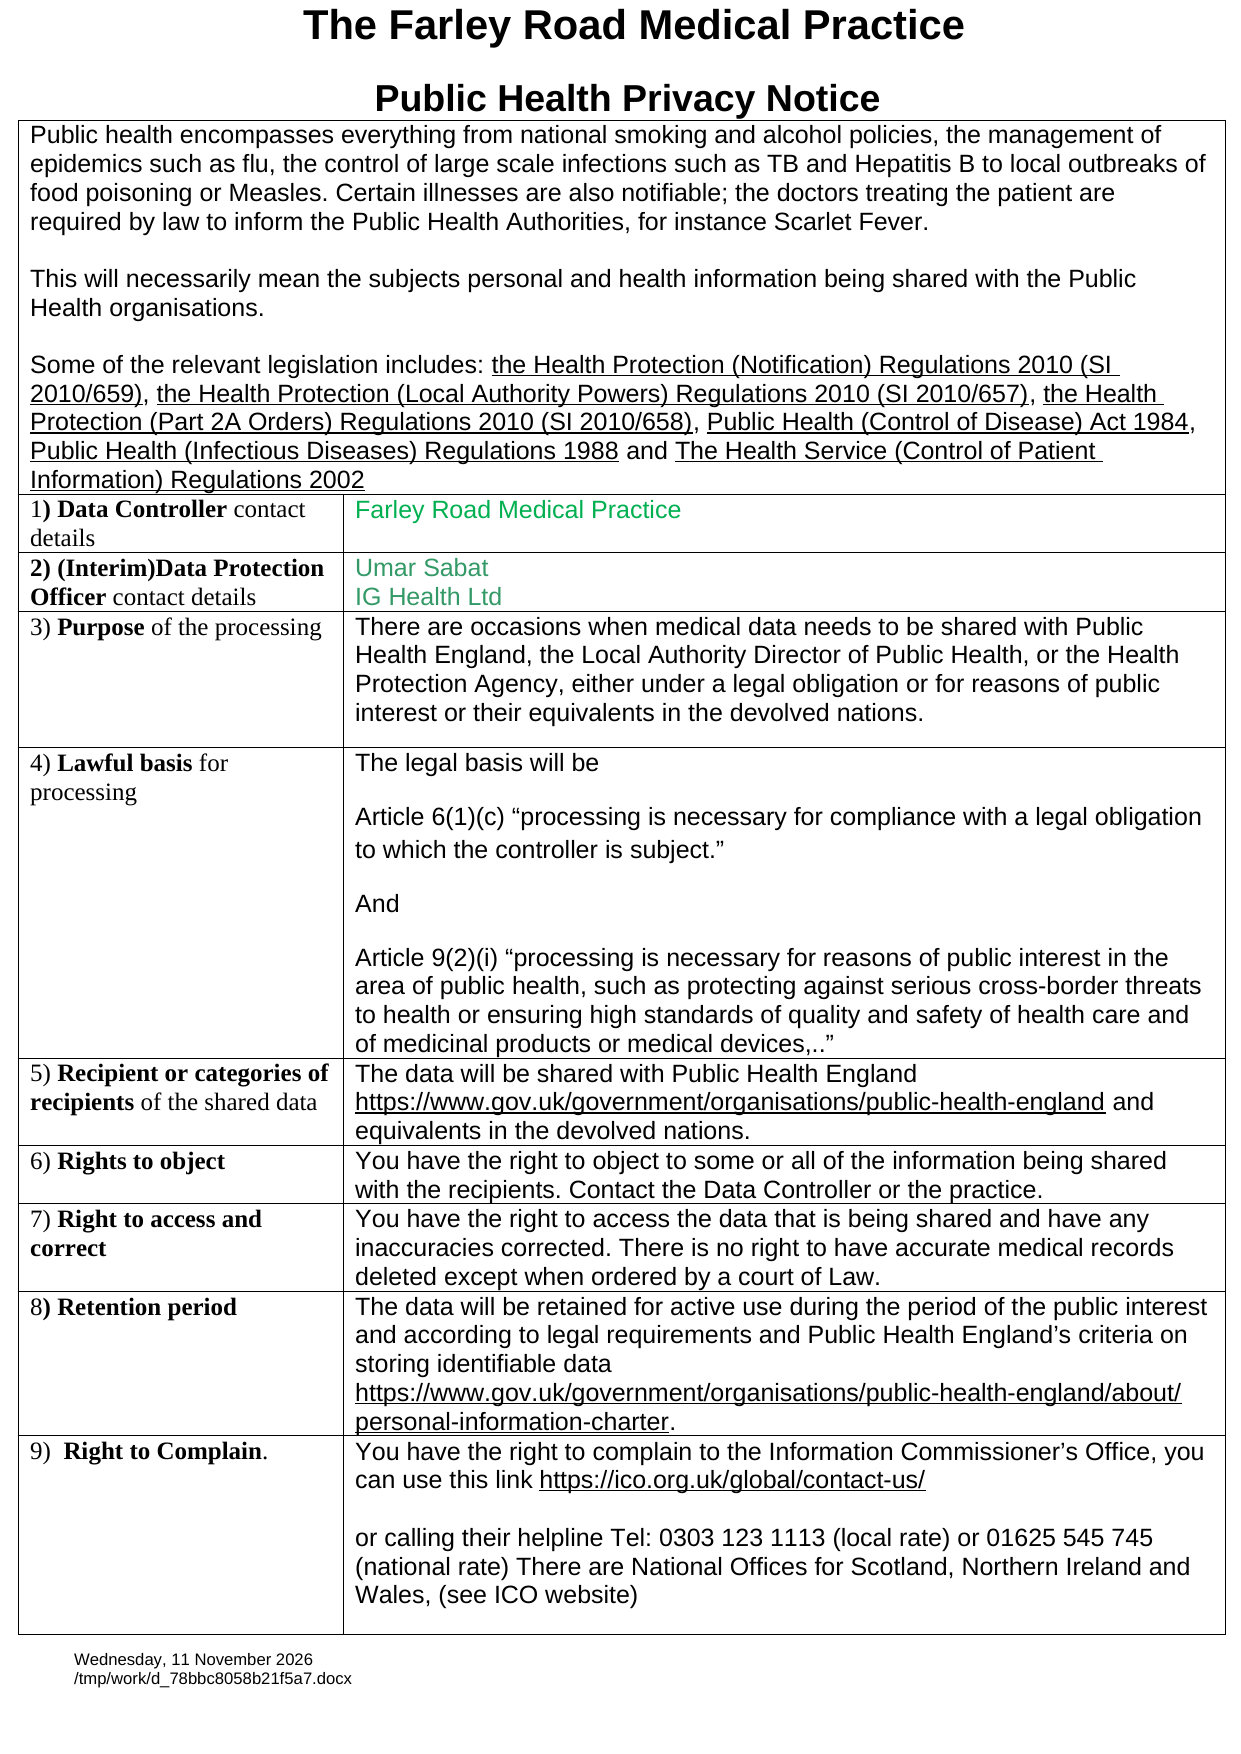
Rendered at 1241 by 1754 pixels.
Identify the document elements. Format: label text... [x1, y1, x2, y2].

table_cell Umar Sabat IG Health Ltd [344, 553, 1225, 611]
table_cell You have the right to object to some or all of the information being shared with the recipients. Contact the Data Controller or the practice. [344, 1146, 1225, 1203]
table_cell 8) Retention period [19, 1292, 343, 1435]
table_cell You have the right to complain to the Information Commissioner’s Office, you can use this link https://ico.org.uk/global/contact-us/ or calling their helpline Tel: 0303 123 1113 (local rate) or 01625 545 745 (national rate) There are National Offices for Scotland, Northern Ireland and Wales, (see ICO website) [344, 1436, 1225, 1634]
table_cell The data will be shared with Public Health England https://www.gov.uk/government/organisations/public-health-england and equivalents in the devolved nations. [344, 1059, 1225, 1145]
table_cell The data will be retained for active use during the period of the public interest and according to legal requirements and Public Health England’s criteria on storing identifiable data https://www.gov.uk/government/organisations/public-health-england/about/personal-information-charter. [344, 1292, 1225, 1435]
table_cell 1) Data Controller contact details [19, 495, 343, 552]
table_cell 7) Right to access and correct [19, 1204, 343, 1291]
table_cell 3) Purpose of the processing [19, 612, 343, 747]
table_cell There are occasions when medical data needs to be shared with Public Health England, the Local Authority Director of Public Health, or the Health Protection Agency, either under a legal obligation or for reasons of public interest or their equivalents in the devolved nations. [344, 612, 1225, 747]
table_cell 2) (Interim)Data Protection Officer contact details [19, 553, 343, 611]
table_header Public health encompasses everything from national smoking and alcohol policies, the management of epidemics such as flu, the control of large scale infections such as TB and Hepatitis B to local outbreaks of food poisoning or Measles. Certain illnesses are also notifiable; the doctors treating the patient are required by law to inform the Public Health Authorities, for instance Scarlet Fever. This will necessarily mean the subjects personal and health information being shared with the Public Health organisations. Some of the relevant legislation includes: the Health Protection (Notification) Regulations 2010 (SI 2010/659), the Health Protection (Local Authority Powers) Regulations 2010 (SI 2010/657), the Health Protection (Part 2A Orders) Regulations 2010 (SI 2010/658), Public Health (Control of Disease) Act 1984, Public Health (Infectious Diseases) Regulations 1988 and The Health Service (Control of Patient Information) Regulations 2002 [19, 121, 1225, 493]
table_cell 6) Rights to object [19, 1146, 343, 1203]
table_cell 4) Lawful basis for processing [19, 748, 343, 1057]
table_cell 9) Right to Complain. [19, 1436, 343, 1634]
table_cell The legal basis will be Article 6(1)(c) “processing is necessary for compliance with a legal obligation to which the controller is subject.” And Article 9(2)(i) “processing is necessary for reasons of public interest in the area of public health, such as protecting against serious cross-border threats to health or ensuring high standards of quality and safety of health care and of medicinal products or medical devices,..” [344, 748, 1225, 1057]
table_cell Farley Road Medical Practice [344, 495, 1225, 552]
table_cell 5) Recipient or categories of recipients of the shared data [19, 1059, 343, 1145]
table_cell You have the right to access the data that is being shared and have any inaccuracies corrected. There is no right to have accurate medical records deleted except when ordered by a court of Law. [344, 1204, 1225, 1291]
